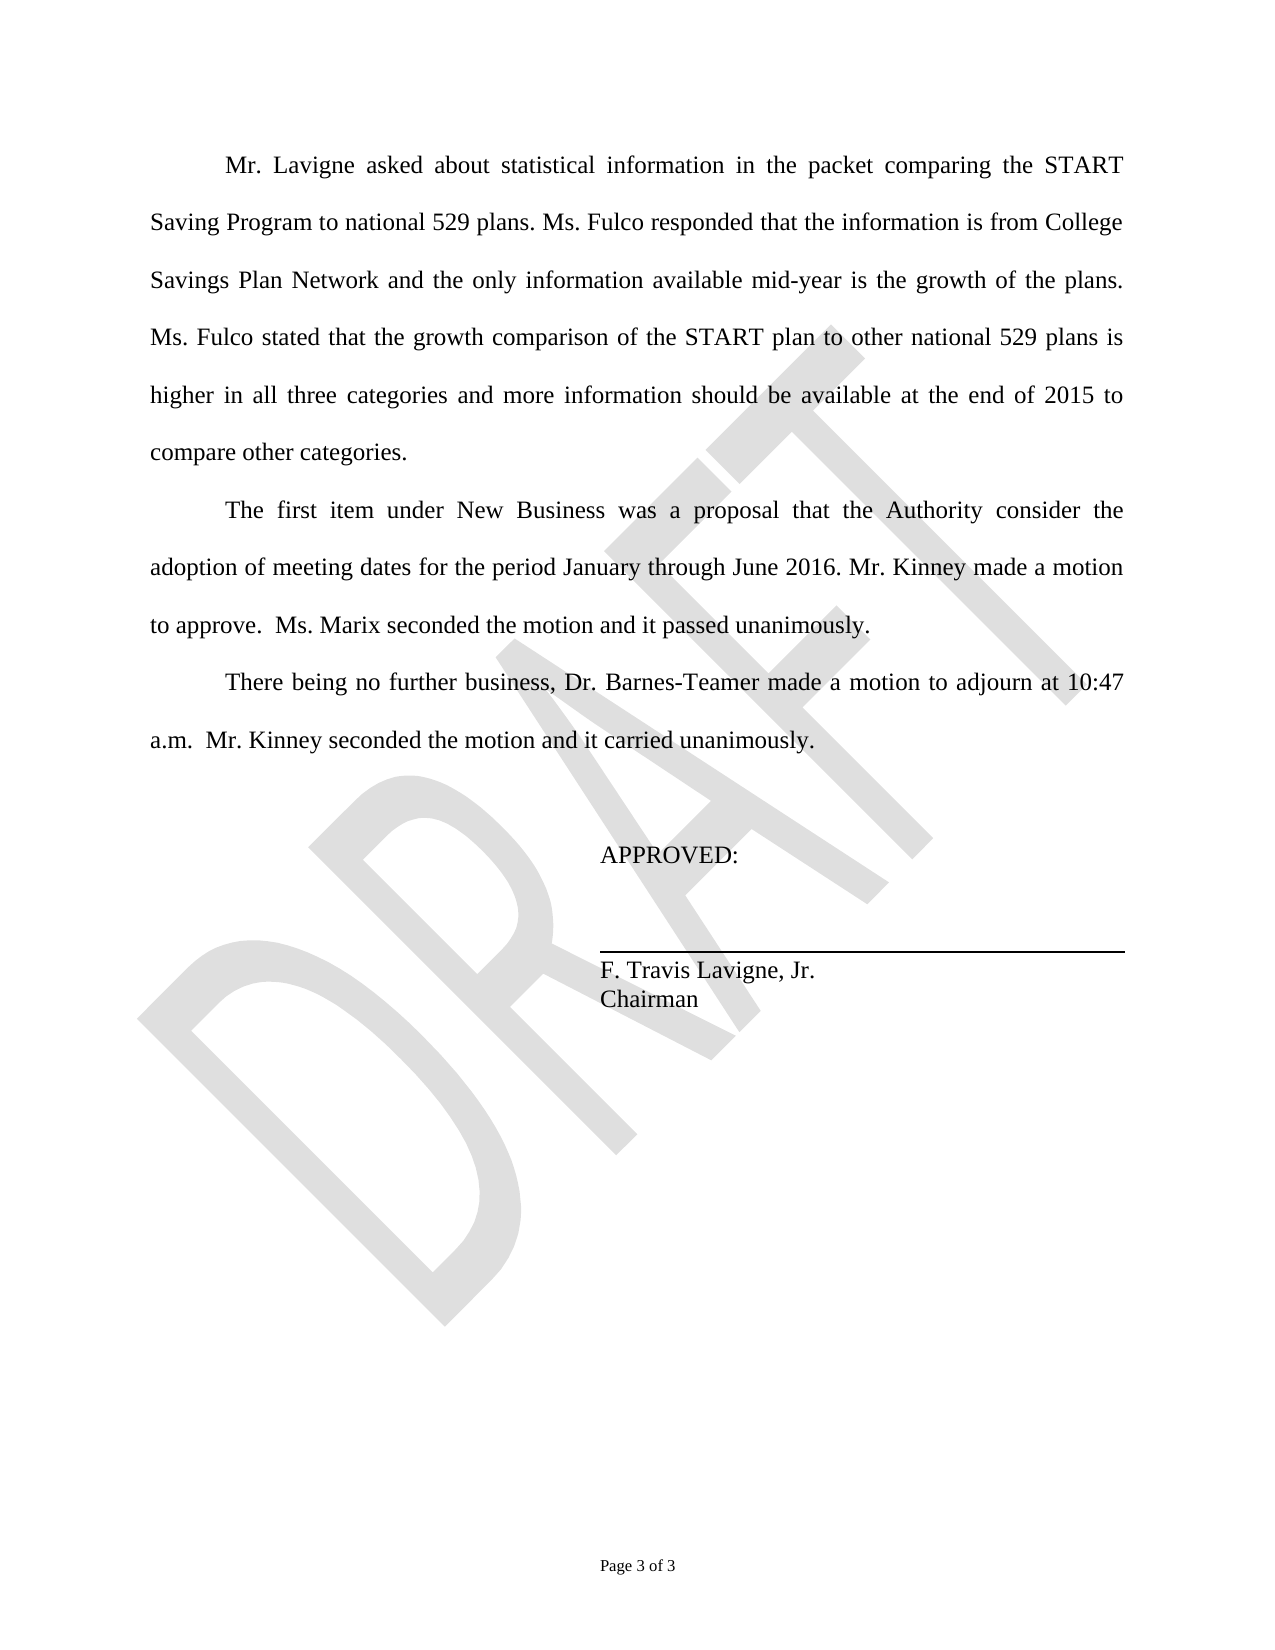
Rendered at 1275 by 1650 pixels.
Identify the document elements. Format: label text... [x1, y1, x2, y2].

text There being no further business, Dr. Barnes-Teamer made a motion to adjourn at 10:47 a.m. Mr. Kinney seconded the motion and it carried unanimously. [150, 667, 1125, 754]
text Chairman [150, 984, 1125, 1012]
text The first item under New Business was a proposal that the Authority consider the adoption of meeting dates for the period January through June 2016. Mr. Kinney made a motion to approve. Ms. Marix seconded the motion and it passed unanimously. [150, 495, 1125, 639]
text Mr. Lavigne asked about statistical information in the packet comparing the START Saving Program to national 529 plans. Ms. Fulco responded that the information is from College Savings Plan Network and the only information available mid-year is the growth of the plans. Ms. Fulco stated that the growth comparison of the START plan to other national 529 plans is higher in all three categories and more information should be available at the end of 2015 to compare other categories. [150, 150, 1125, 466]
text APPROVED: [525, 840, 1125, 869]
text F. Travis Lavigne, Jr. [150, 955, 1125, 984]
